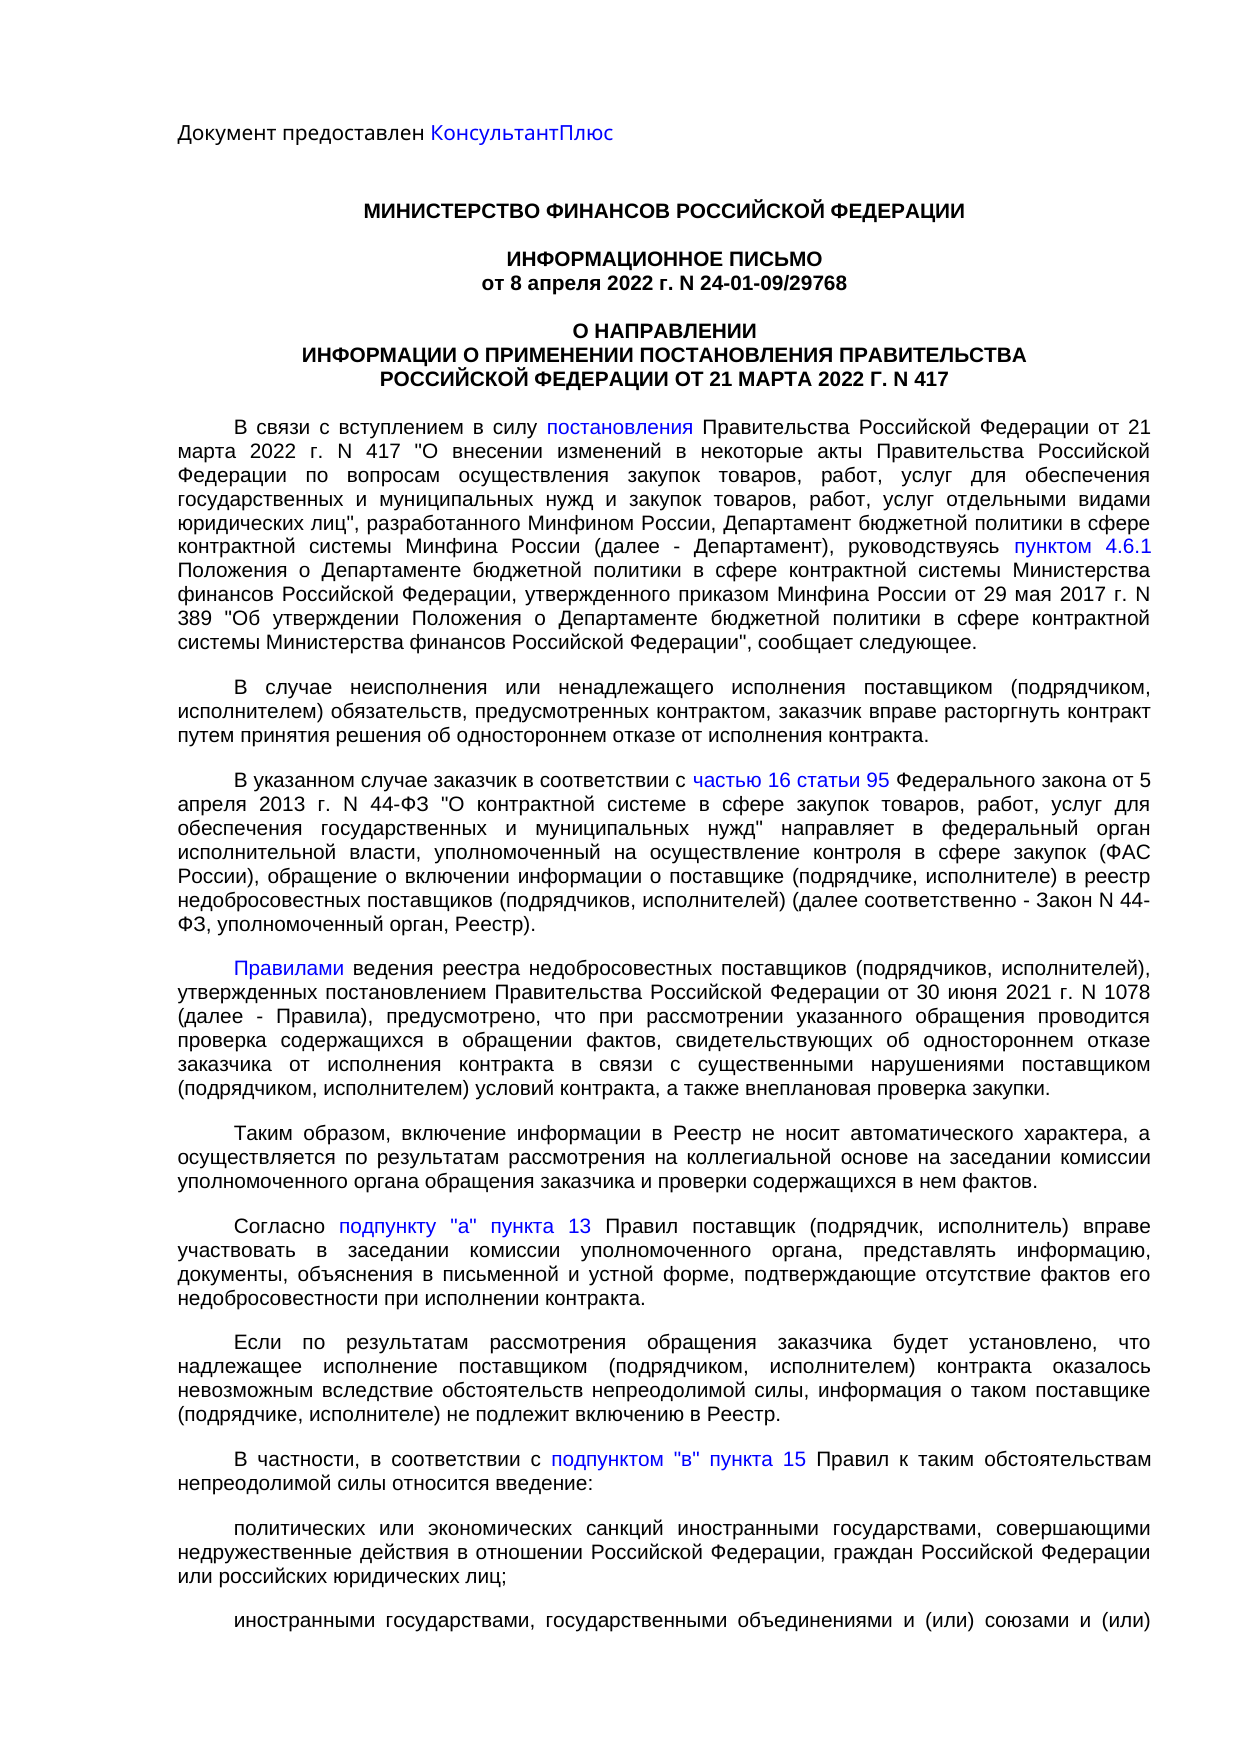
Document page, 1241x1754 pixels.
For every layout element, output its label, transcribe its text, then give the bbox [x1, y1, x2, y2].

text В указанном случае заказчик в соответствии с частью 16 статьи 95 Федерального закона от 5 апреля 2013 г. N 44-ФЗ "О контрактной системе в сфере закупок товаров, работ, услуг для обеспечения государственных и муниципальных нужд" направляет в федеральный орган исполнительной власти, уполномоченный на осуществление контроля в сфере закупок (ФАС России), обращение о включении информации о поставщике (подрядчике, исполнителе) в реестр недобросовестных поставщиков (подрядчиков, исполнителей) (далее соответственно - Закон N 44-ФЗ, уполномоченный орган, Реестр). [177, 768, 1152, 935]
text Правилами ведения реестра недобросовестных поставщиков (подрядчиков, исполнителей), утвержденных постановлением Правительства Российской Федерации от 30 июня 2021 г. N 1078 (далее - Правила), предусмотрено, что при рассмотрении указанного обращения проводится проверка содержащихся в обращении фактов, свидетельствующих об одностороннем отказе заказчика от исполнения контракта в связи с существенными нарушениями поставщиком (подрядчиком, исполнителем) условий контракта, а также внеплановая проверка закупки. [177, 956, 1152, 1100]
title О НАПРАВЛЕНИИ [177, 319, 1152, 343]
title РОССИЙСКОЙ ФЕДЕРАЦИИ ОТ 21 МАРТА 2022 Г. N 417 [177, 367, 1152, 391]
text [177, 1608, 1152, 1632]
title от 8 апреля 2022 г. N 24-01-09/29768 [177, 271, 1152, 295]
text Согласно подпункту "а" пункта 13 Правил поставщик (подрядчик, исполнитель) вправе участвовать в заседании комиссии уполномоченного органа, представлять информацию, документы, объяснения в письменной и устной форме, подтверждающие отсутствие фактов его недобросовестности при исполнении контракта. [177, 1213, 1152, 1309]
text В частности, в соответствии с подпунктом "в" пункта 15 Правил к таким обстоятельствам непреодолимой силы относится введение: [177, 1447, 1152, 1495]
title Документ предоставлен КонсультантПлюс [177, 118, 1152, 175]
title МИНИСТЕРСТВО ФИНАНСОВ РОССИЙСКОЙ ФЕДЕРАЦИИ [177, 199, 1152, 223]
title ИНФОРМАЦИИ О ПРИМЕНЕНИИ ПОСТАНОВЛЕНИЯ ПРАВИТЕЛЬСТВА [177, 343, 1152, 367]
text Если по результатам рассмотрения обращения заказчика будет установлено, что надлежащее исполнение поставщиком (подрядчиком, исполнителем) контракта оказалось невозможным вследствие обстоятельств непреодолимой силы, информация о таком поставщике (подрядчике, исполнителе) не подлежит включению в Реестр. [177, 1330, 1152, 1426]
text В случае неисполнения или ненадлежащего исполнения поставщиком (подрядчиком, исполнителем) обязательств, предусмотренных контрактом, заказчик вправе расторгнуть контракт путем принятия решения об одностороннем отказе от исполнения контракта. [177, 675, 1152, 747]
text В связи с вступлением в силу постановления Правительства Российской Федерации от 21 марта 2022 г. N 417 "О внесении изменений в некоторые акты Правительства Российской Федерации по вопросам осуществления закупок товаров, работ, услуг для обеспечения государственных и муниципальных нужд и закупок товаров, работ, услуг отдельными видами юридических лиц", разработанного Минфином России, Департамент бюджетной политики в сфере контрактной системы Минфина России (далее - Департамент), руководствуясь пунктом 4.6.1 Положения о Департаменте бюджетной политики в сфере контрактной системы Министерства финансов Российской Федерации, утвержденного приказом Минфина России от 29 мая 2017 г. N 389 "Об утверждении Положения о Департаменте бюджетной политики в сфере контрактной системы Министерства финансов Российской Федерации", сообщает следующее. [177, 414, 1152, 654]
text политических или экономических санкций иностранными государствами, совершающими недружественные действия в отношении Российской Федерации, граждан Российской Федерации или российских юридических лиц; [177, 1516, 1152, 1587]
text Таким образом, включение информации в Реестр не носит автоматического характера, а осуществляется по результатам рассмотрения на коллегиальной основе на заседании комиссии уполномоченного органа обращения заказчика и проверки содержащихся в нем фактов. [177, 1121, 1152, 1193]
title ИНФОРМАЦИОННОЕ ПИСЬМО [177, 247, 1152, 271]
